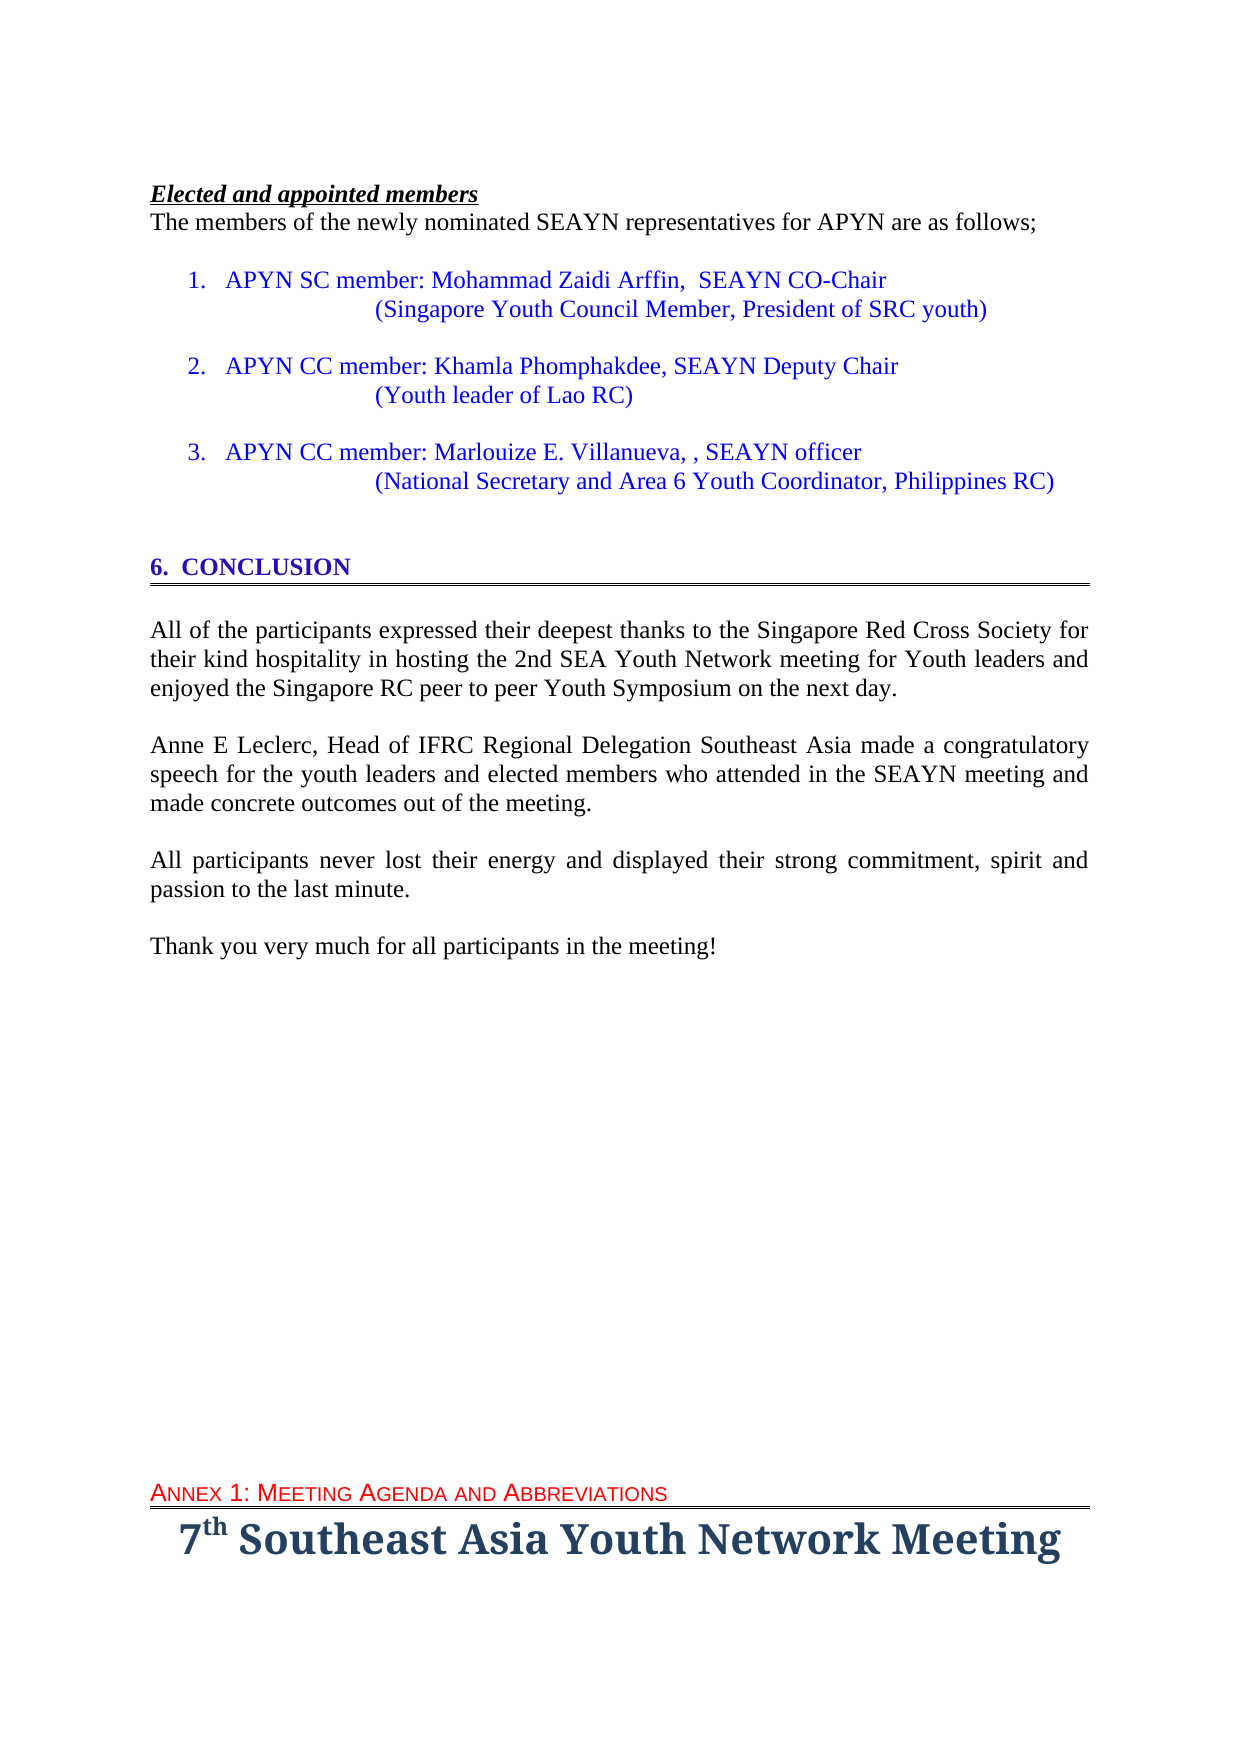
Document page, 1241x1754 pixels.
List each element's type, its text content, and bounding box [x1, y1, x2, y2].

list (Youth leader of Lao RC) [300, 380, 1090, 409]
text All participants never lost their energy and displayed their strong commitment, spirit and passion to the last minute. [150, 845, 1090, 903]
text 7th Southeast Asia Youth Network Meeting [150, 1509, 1090, 1566]
text Elected and appointed members [150, 179, 1090, 207]
list APYN CC member: Khamla Phomphakdee, SEAYN Deputy Chair [187, 351, 1090, 380]
list APYN CC member: Marlouize E. Villanueva, , SEAYN officer [187, 437, 1090, 466]
subtitle Annex 1: Meeting Agenda and Abbreviations [150, 1478, 1090, 1506]
list Anne E Leclerc, Head of IFRC Regional Delegation Southeast Asia made a congratulatory speech for the youth leaders and elected members who attended in the SEAYN meeting and made concrete outcomes out of the meeting. [150, 730, 1090, 816]
list (National Secretary and Area 6 Youth Coordinator, Philippines RC) [300, 466, 1090, 495]
list All of the participants expressed their deepest thanks to the Singapore Red Cross Society for their kind hospitality in hosting the 2nd SEA Youth Network meeting for Youth leaders and enjoyed the Singapore RC peer to peer Youth Symposium on the next day. [150, 615, 1090, 701]
subtitle 6. CONCLUSION [150, 552, 1090, 583]
list (Singapore Youth Council Member, President of SRC youth) [375, 294, 1090, 322]
text The members of the newly nominated SEAYN representatives for APYN are as follows; [150, 207, 1090, 236]
text Thank you very much for all participants in the meeting! [150, 931, 1090, 960]
list APYN SC member: Mohammad Zaidi Arffin, SEAYN CO-Chair [187, 265, 1090, 294]
